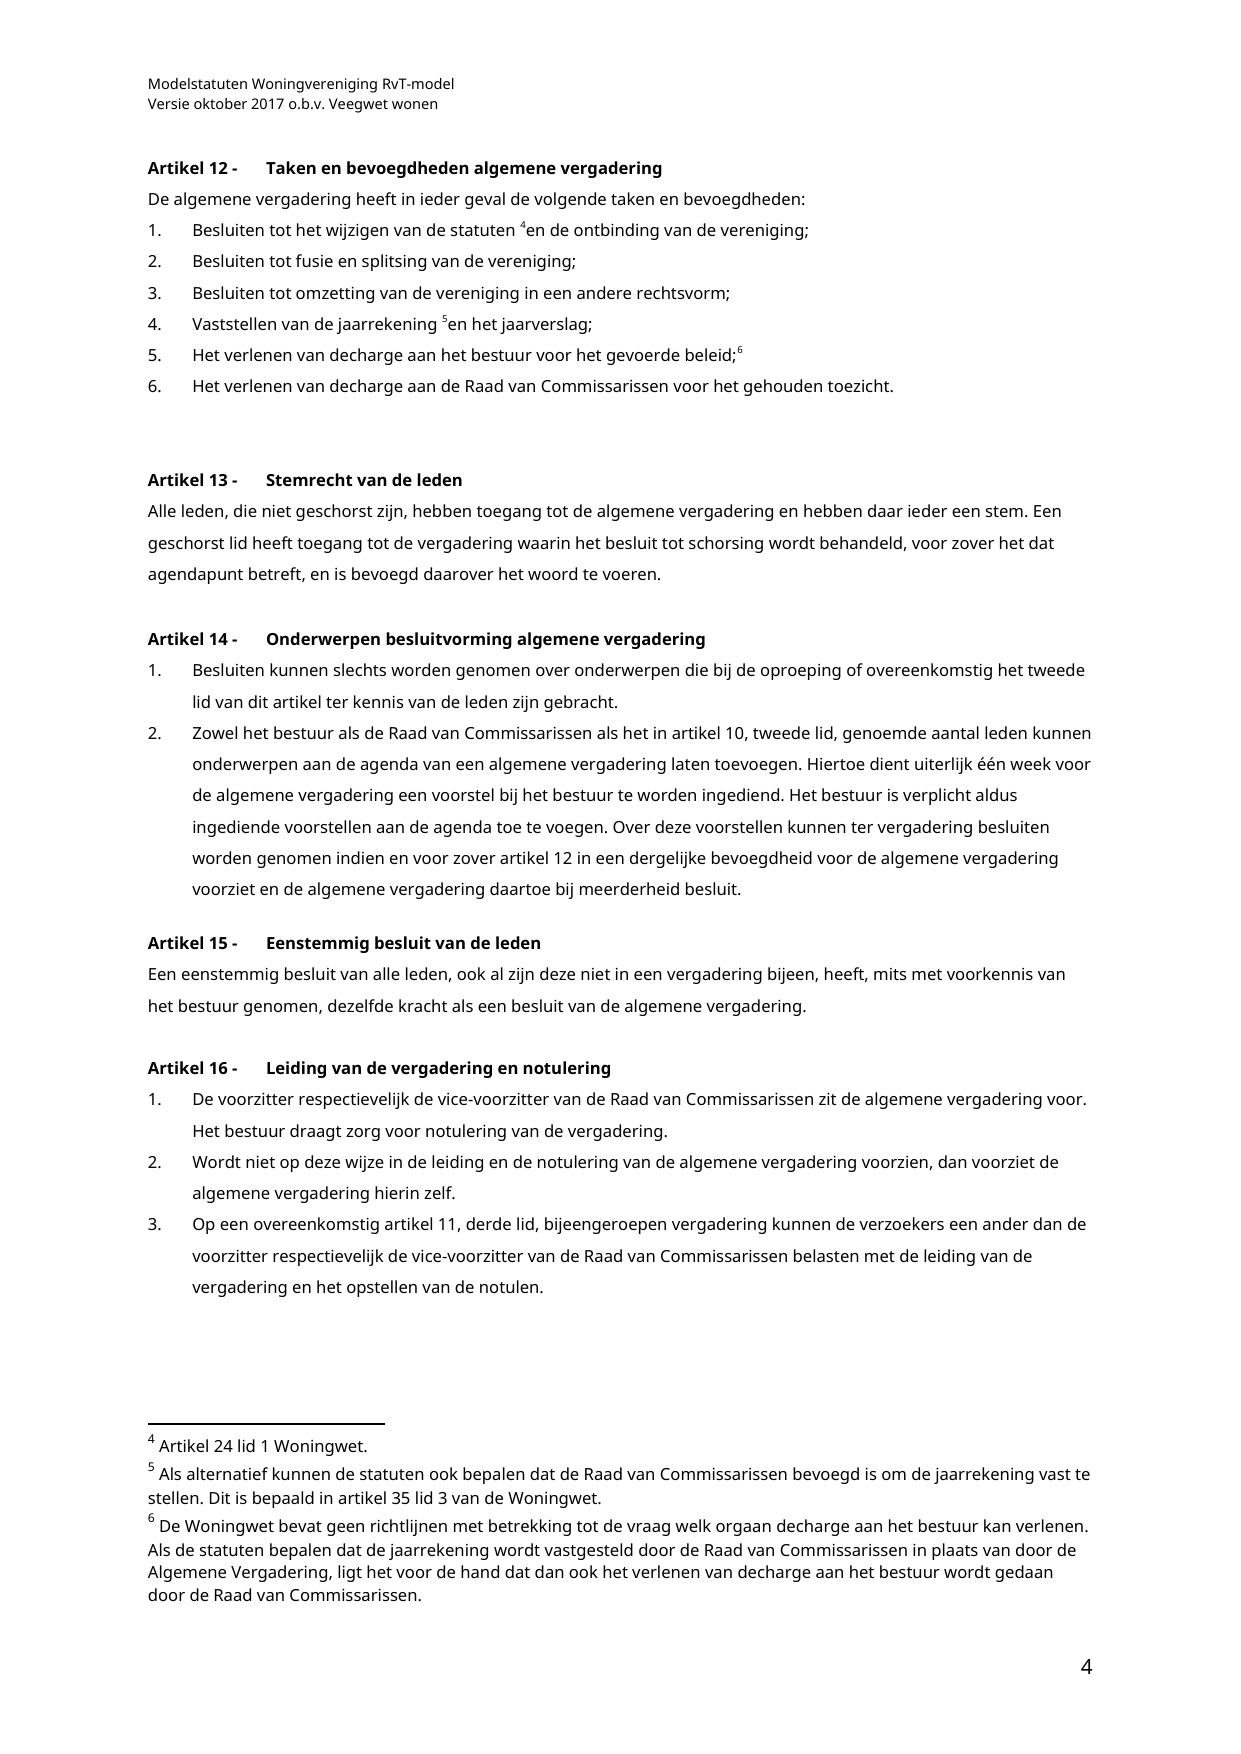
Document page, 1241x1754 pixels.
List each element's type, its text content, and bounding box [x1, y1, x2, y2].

subtitle Onderwerpen besluitvorming algemene vergadering [148, 619, 1092, 651]
text Een eenstemmig besluit van alle leden, ook al zijn deze niet in een vergadering bijeen, heeft, mits met voorkennis van het bestuur genomen, dezelfde kracht als een besluit van de algemene vergadering. [148, 954, 1092, 1017]
subtitle Het verlenen van decharge aan het bestuur voor het gevoerde beleid; [148, 335, 1092, 366]
subtitle Stemrecht van de leden [148, 460, 1092, 491]
subtitle De algemene vergadering heeft in ieder geval de volgende taken en bevoegdheden: [148, 179, 1092, 210]
subtitle Eenstemmig besluit van de leden [148, 923, 1092, 954]
subtitle Wordt niet op deze wijze in de leiding en de notulering van de algemene vergadering voorzien, dan voorziet de algemene vergadering hierin zelf. [148, 1142, 1092, 1204]
subtitle Vaststellen van de jaarrekening en het jaarverslag; [148, 304, 1092, 335]
subtitle Zowel het bestuur als de Raad van Commissarissen als het in artikel 10, tweede lid, genoemde aantal leden kunnen onderwerpen aan de agenda van een algemene vergadering laten toevoegen. Hiertoe dient uiterlijk één week voor de algemene vergadering een voorstel bij het bestuur te worden ingediend. Het bestuur is verplicht aldus ingediende voorstellen aan de agenda toe te voegen. Over deze voorstellen kunnen ter vergadering besluiten worden genomen indien en voor zover artikel 12 in een dergelijke bevoegdheid voor de algemene vergadering voorziet en de algemene vergadering daartoe bij meerderheid besluit. [148, 713, 1092, 901]
subtitle Besluiten tot fusie en splitsing van de vereniging; [148, 241, 1092, 273]
subtitle Besluiten tot het wijzigen van de statuten en de ontbinding van de vereniging; [148, 210, 1092, 241]
subtitle Taken en bevoegdheden algemene vergadering [148, 148, 1092, 179]
subtitle Besluiten tot omzetting van de vereniging in een andere rechtsvorm; [148, 273, 1092, 304]
subtitle Op een overeenkomstig artikel 11, derde lid, bijeengeroepen vergadering kunnen de verzoekers een ander dan de voorzitter respectievelijk de vice-voorzitter van de Raad van Commissarissen belasten met de leiding van de vergadering en het opstellen van de notulen. [148, 1204, 1092, 1298]
text Alle leden, die niet geschorst zijn, hebben toegang tot de algemene vergadering en hebben daar ieder een stem. Een geschorst lid heeft toegang tot de vergadering waarin het besluit tot schorsing wordt behandeld, voor zover het dat agendapunt betreft, en is bevoegd daarover het woord te voeren. [148, 491, 1092, 619]
subtitle Het verlenen van decharge aan de Raad van Commissarissen voor het gehouden toezicht. [148, 366, 1092, 398]
subtitle Leiding van de vergadering en notulering [148, 1048, 1092, 1079]
subtitle De voorzitter respectievelijk de vice-voorzitter van de Raad van Commissarissen zit de algemene vergadering voor. Het bestuur draagt zorg voor notulering van de vergadering. [148, 1079, 1092, 1142]
subtitle Besluiten kunnen slechts worden genomen over onderwerpen die bij de oproeping of overeenkomstig het tweede lid van dit artikel ter kennis van de leden zijn gebracht. [148, 651, 1092, 713]
